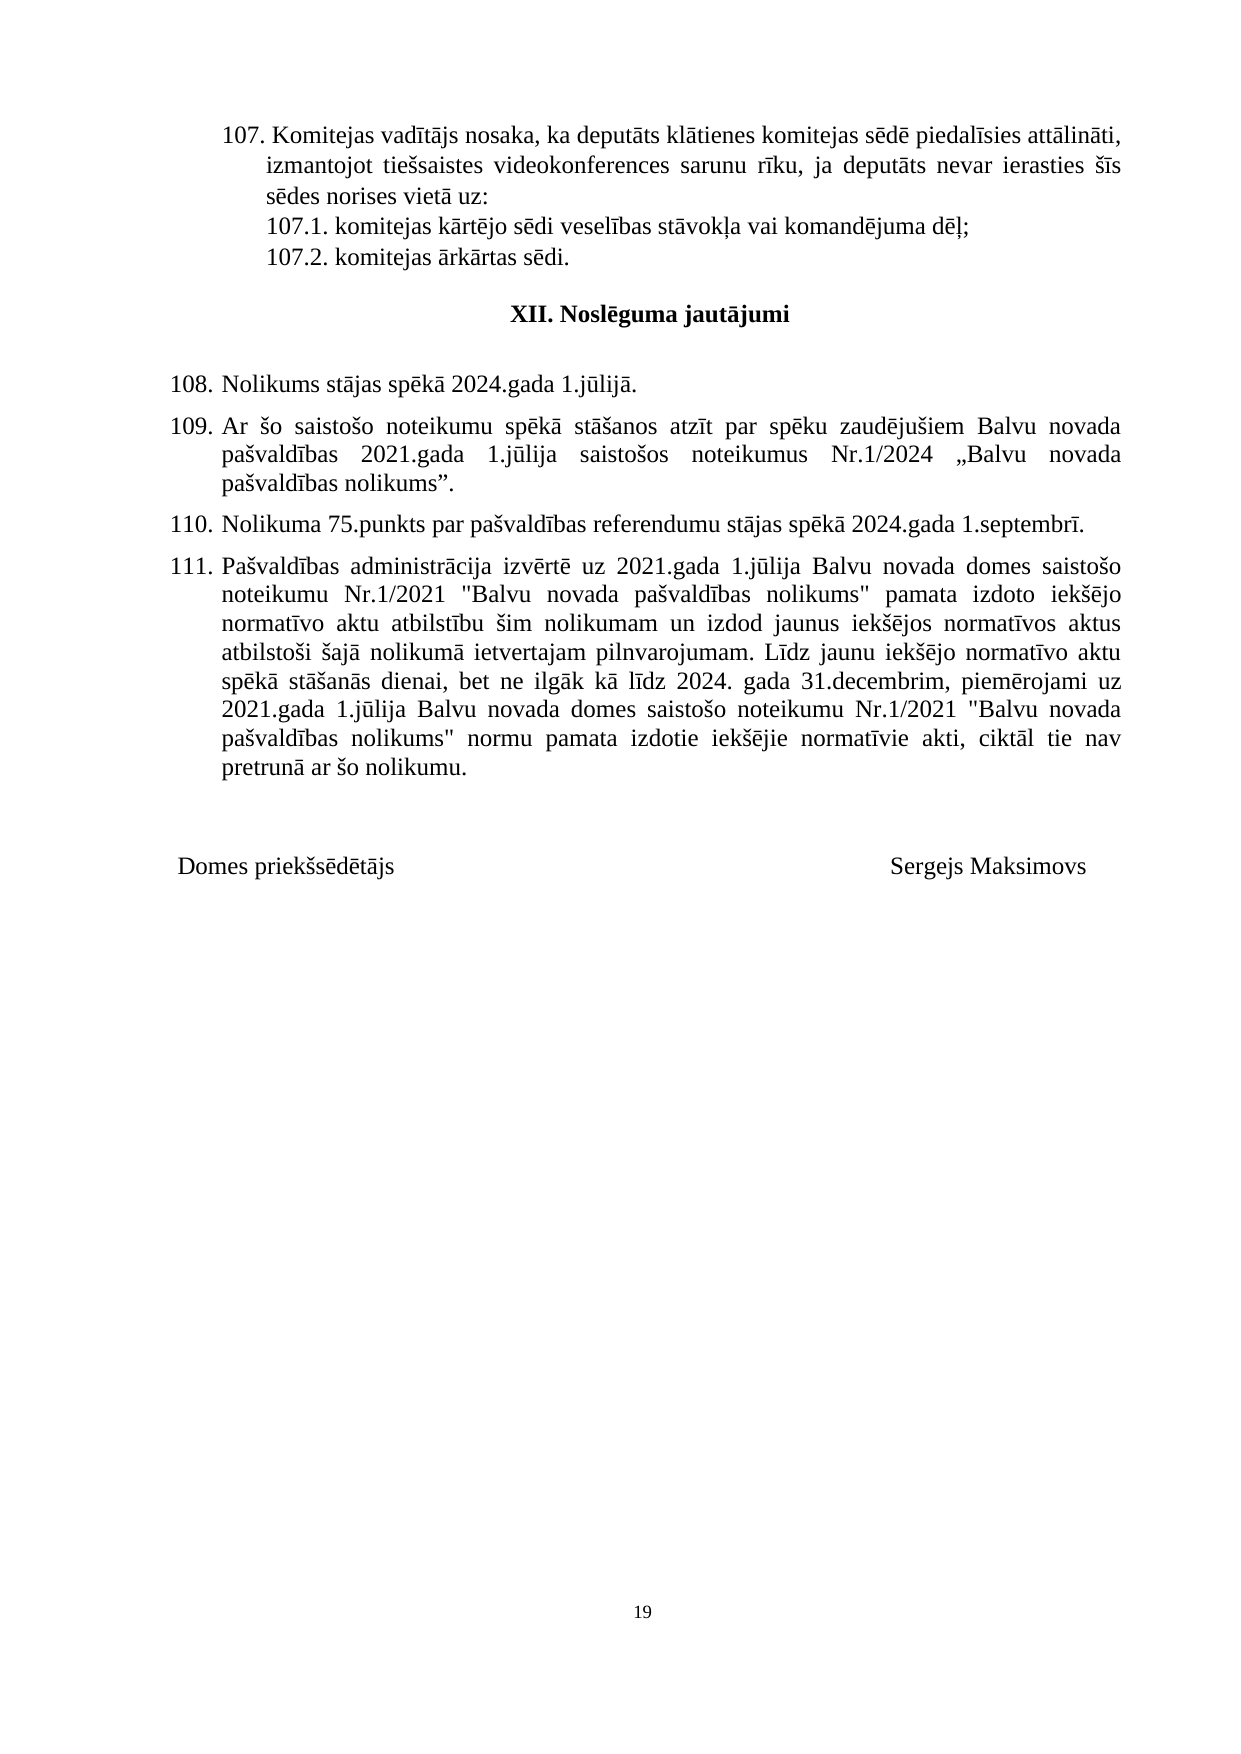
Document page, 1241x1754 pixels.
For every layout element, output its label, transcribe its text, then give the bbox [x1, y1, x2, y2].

list Ar šo saistošo noteikumu spēkā stāšanos atzīt par spēku zaudējušiem Balvu novada pašvaldības 2021.gada 1.jūlija saistošos noteikumus Nr.1/2024 „Balvu novada pašvaldības nolikums”. [169, 411, 1122, 497]
text 107. Komitejas vadītājs nosaka, ka deputāts klātienes komitejas sēdē piedalīsies attālināti, izmantojot tiešsaistes videokonferences sarunu rīku, ja deputāts nevar ierasties šīs sēdes norises vietā uz: [222, 118, 1122, 210]
list Nolikums stājas spēkā 2024.gada 1.jūlijā. [169, 369, 1122, 398]
text XII. Noslēguma jautājumi [177, 299, 1122, 328]
text Domes priekšsēdētājs Sergejs Maksimovs [177, 851, 1108, 879]
list Nolikuma 75.punkts par pašvaldības referendumu stājas spēkā 2024.gada 1.septembrī. [169, 509, 1122, 538]
text 107.1. komitejas kārtējo sēdi veselības stāvokļa vai komandējuma dēļ; [236, 210, 1122, 240]
text 107.2. komitejas ārkārtas sēdi. [236, 240, 1122, 271]
list Pašvaldības administrācija izvērtē uz 2021.gada 1.jūlija Balvu novada domes saistošo noteikumu Nr.1/2021 "Balvu novada pašvaldības nolikums" pamata izdoto iekšējo normatīvo aktu atbilstību šim nolikumam un izdod jaunus iekšējos normatīvos aktus atbilstoši šajā nolikumā ietvertajam pilnvarojumam. Līdz jaunu iekšējo normatīvo aktu spēkā stāšanās dienai, bet ne ilgāk kā līdz 2024. gada 31.decembrim, piemērojami uz 2021.gada 1.jūlija Balvu novada domes saistošo noteikumu Nr.1/2021 "Balvu novada pašvaldības nolikums" normu pamata izdotie iekšējie normatīvie akti, ciktāl tie nav pretrunā ar šo nolikumu. [169, 551, 1122, 781]
